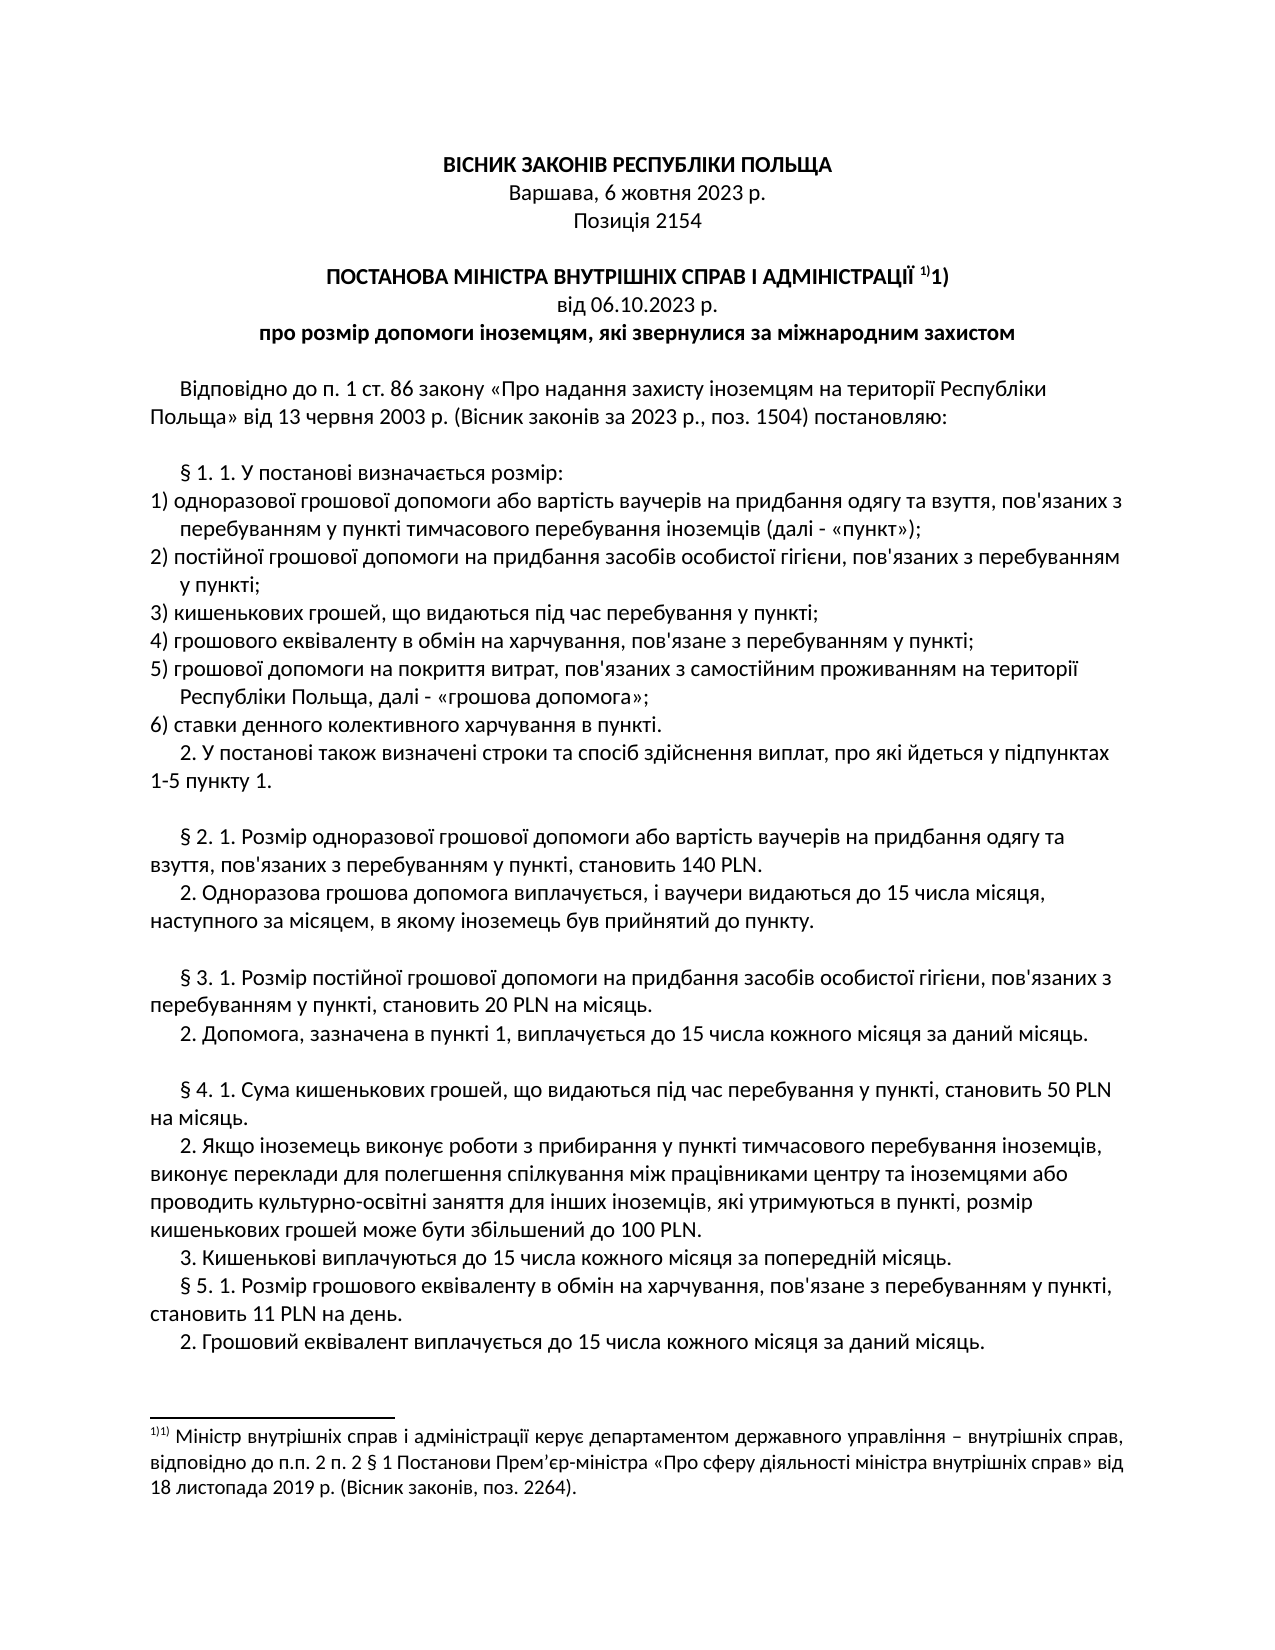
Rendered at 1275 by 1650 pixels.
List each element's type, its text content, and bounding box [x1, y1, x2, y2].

text ВІСНИК ЗАКОНІВ РЕСПУБЛІКИ ПОЛЬЩА [150, 150, 1125, 178]
text 4) грошового еквіваленту в обмін на харчування, пов'язане з перебуванням у пункті; [150, 626, 1125, 654]
text 2. У постанові також визначені строки та спосіб здійснення виплат, про які йдеться у підпунктах 1-5 пункту 1. [150, 738, 1125, 794]
text від 06.10.2023 р. [150, 290, 1125, 318]
text 2. Одноразова грошова допомога виплачується, і ваучери видаються до 15 числа місяця, наступного за місяцем, в якому іноземець був прийнятий до пункту. [150, 878, 1125, 934]
text 2) постійної грошової допомоги на придбання засобів особистої гігієни, пов'язаних з перебуванням у пункті; [150, 542, 1125, 598]
text Позиція 2154 [150, 206, 1125, 234]
text 2. Грошовий еквівалент виплачується до 15 числа кожного місяця за даний місяць. [150, 1327, 1125, 1355]
text § 1. 1. У постанові визначається розмір: [150, 458, 1125, 486]
text 3. Кишенькові виплачуються до 15 числа кожного місяця за попередній місяць. [150, 1243, 1125, 1271]
text Відповідно до п. 1 ст. 86 закону «Про надання захисту іноземцям на території Республіки Польща» від 13 червня 2003 р. (Вісник законів за 2023 р., поз. 1504) постановляю: [150, 374, 1125, 430]
text 6) ставки денного колективного харчування в пункті. [150, 710, 1125, 738]
text 5) грошової допомоги на покриття витрат, пов'язаних з самостійним проживанням на території Республіки Польща, далі - «грошова допомога»; [150, 654, 1125, 710]
text § 3. 1. Розмір постійної грошової допомоги на придбання засобів особистої гігієни, пов'язаних з перебуванням у пункті, становить 20 PLN на місяць. [150, 963, 1125, 1019]
text § 4. 1. Сума кишенькових грошей, що видаються під час перебування у пункті, становить 50 PLN на місяць. [150, 1075, 1125, 1131]
text § 2. 1. Розмір одноразової грошової допомоги або вартість ваучерів на придбання одягу та взуття, пов'язаних з перебуванням у пункті, становить 140 PLN. [150, 822, 1125, 878]
text ПОСТАНОВА МІНІСТРА ВНУТРІШНІХ СПРАВ І АДМІНІСТРАЦІЇ 1) [150, 262, 1125, 290]
text 2. Допомога, зазначена в пункті 1, виплачується до 15 числа кожного місяця за даний місяць. [150, 1019, 1125, 1047]
text § 5. 1. Розмір грошового еквіваленту в обмін на харчування, пов'язане з перебуванням у пункті, становить 11 PLN на день. [150, 1271, 1125, 1327]
text Варшава, 6 жовтня 2023 р. [150, 178, 1125, 206]
text 3) кишенькових грошей, що видаються під час перебування у пункті; [150, 598, 1125, 626]
text 1) одноразової грошової допомоги або вартість ваучерів на придбання одягу та взуття, пов'язаних з перебуванням у пункті тимчасового перебування іноземців (далі - «пункт»); [150, 486, 1125, 542]
text 2. Якщо іноземець виконує роботи з прибирання у пункті тимчасового перебування іноземців, виконує переклади для полегшення спілкування між працівниками центру та іноземцями або проводить культурно-освітні заняття для інших іноземців, які утримуються в пункті, розмір кишенькових грошей може бути збільшений до 100 PLN. [150, 1131, 1125, 1243]
text про розмір допомоги іноземцям, які звернулися за міжнародним захистом [150, 318, 1125, 346]
